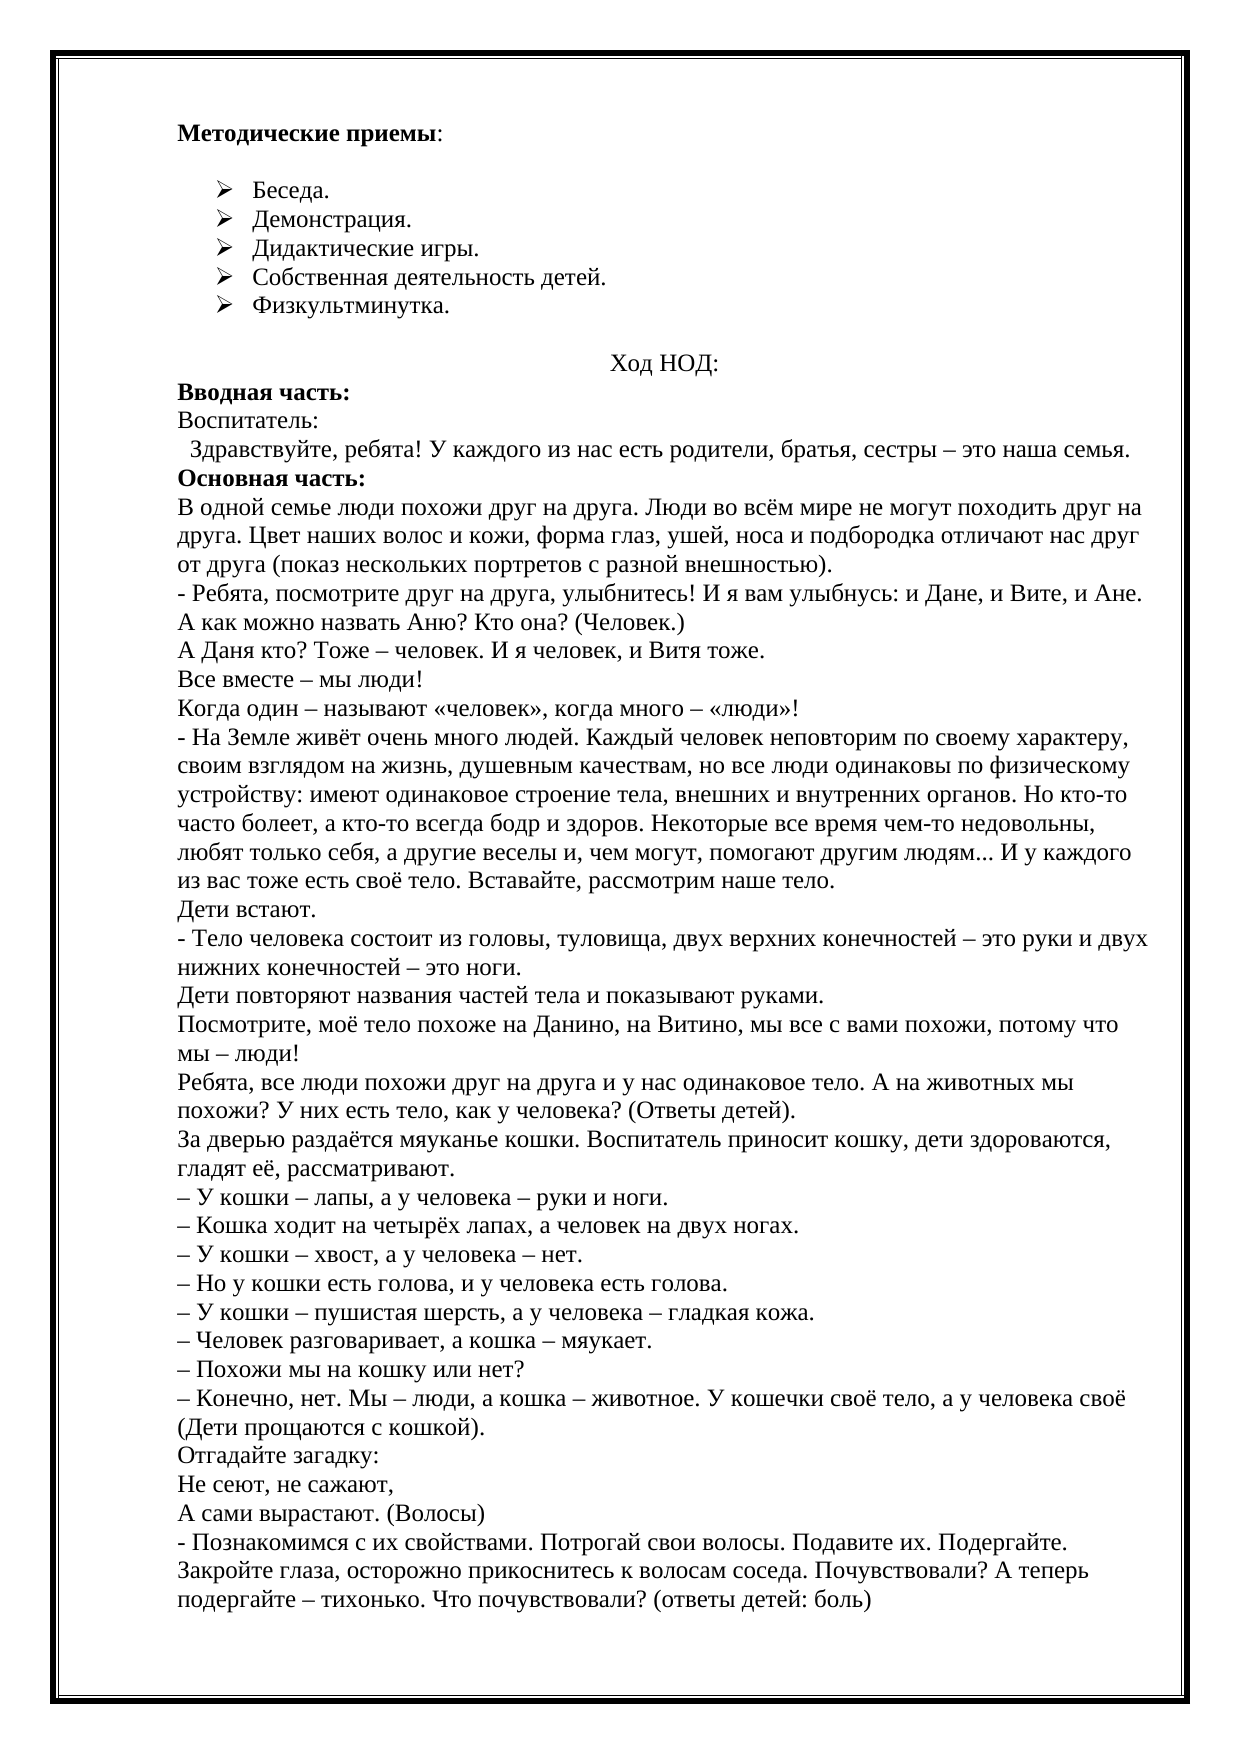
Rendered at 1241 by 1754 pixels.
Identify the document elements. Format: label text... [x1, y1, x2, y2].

text - Тело человека состоит из головы, туловища, двух верхних конечностей – это руки и двух нижних конечностей – это ноги. [177, 923, 1152, 981]
text А сами вырастают. (Волосы) [177, 1498, 1152, 1527]
text А Даня кто? Тоже – человек. И я человек, и Витя тоже. [177, 636, 1152, 664]
text – Но у кошки есть голова, и у человека есть голова. [177, 1268, 1152, 1297]
text Ход НОД: [177, 319, 1152, 377]
text – У кошки – хвост, а у человека – нет. [177, 1239, 1152, 1268]
text Основная часть: [177, 463, 1152, 492]
text Воспитатель: [177, 406, 1152, 434]
text Посмотрите, моё тело похоже на Данино, на Витино, мы все с вами похожи, потому что мы – люди! [177, 1009, 1152, 1067]
text - На Земле живёт очень много людей. Каждый человек неповторим по своему характеру, своим взглядом на жизнь, душевным качествам, но все люди одинаковы по физическому устройству: имеют одинаковое строение тела, внешних и внутренних органов. Но кто-то часто болеет, а кто-то всегда бодр и здоров. Некоторые все время чем-то недовольны, любят только себя, а другие веселы и, чем могут, помогают другим людям... И у каждого из вас тоже есть своё тело. Вставайте, рассмотрим наше тело. [177, 722, 1152, 894]
list Беседа. [214, 176, 1152, 204]
text Дети встают. [177, 894, 1152, 923]
text – Конечно, нет. Мы – люди, а кошка – животное. У кошечки своё тело, а у человека своё (Дети прощаются с кошкой). [177, 1383, 1152, 1441]
text - Познакомимся с их свойствами. Потрогай свои волосы. Подавите их. Подергайте. Закройте глаза, осторожно прикоснитесь к волосам соседа. Почувствовали? А теперь подергайте – тихонько. Что почувствовали? (ответы детей: боль) [177, 1527, 1152, 1613]
text В одной семье люди похожи друг на друга. Люди во всём мире не могут походить друг на друга. Цвет наших волос и кожи, форма глаз, ушей, носа и подбородка отличают нас друг от друга (показ нескольких портретов с разной внешностью). [177, 492, 1152, 578]
text Все вместе – мы люди! [177, 664, 1152, 693]
text – У кошки – пушистая шерсть, а у человека – гладкая кожа. [177, 1297, 1152, 1326]
text – Кошка ходит на четырёх лапах, а человек на двух ногах. [177, 1211, 1152, 1239]
list Демонстрация. [214, 204, 1152, 233]
text – У кошки – лапы, а у человека – руки и ноги. [177, 1182, 1152, 1211]
text А как можно назвать Аню? Кто она? (Человек.) [177, 607, 1152, 636]
list Собственная деятельность детей. [214, 262, 1152, 291]
list Физкультминутка. [214, 291, 1152, 319]
text За дверью раздаётся мяуканье кошки. Воспитатель приносит кошку, дети здороваются, гладят её, рассматривают. [177, 1124, 1152, 1182]
text - Ребята, посмотрите друг на друга, улыбнитесь! И я вам улыбнусь: и Дане, и Вите, и Ане. [177, 578, 1152, 607]
text Здравствуйте, ребята! У каждого из нас есть родители, братья, сестры – это наша семья. [177, 434, 1152, 463]
text – Похожи мы на кошку или нет? [177, 1354, 1152, 1383]
list Дидактические игры. [214, 233, 1152, 262]
text Методические приемы: [177, 118, 1152, 147]
text Ребята, все люди похожи друг на друга и у нас одинаковое тело. А на животных мы похожи? У них есть тело, как у человека? (Ответы детей). [177, 1067, 1152, 1124]
text Отгадайте загадку: [177, 1441, 1152, 1469]
text Не сеют, не сажают, [177, 1469, 1152, 1498]
text Дети повторяют названия частей тела и показывают руками. [177, 981, 1152, 1009]
text Вводная часть: [177, 377, 1152, 406]
text Когда один – называют «человек», когда много – «люди»! [177, 693, 1152, 722]
text – Человек разговаривает, а кошка – мяукает. [177, 1326, 1152, 1354]
